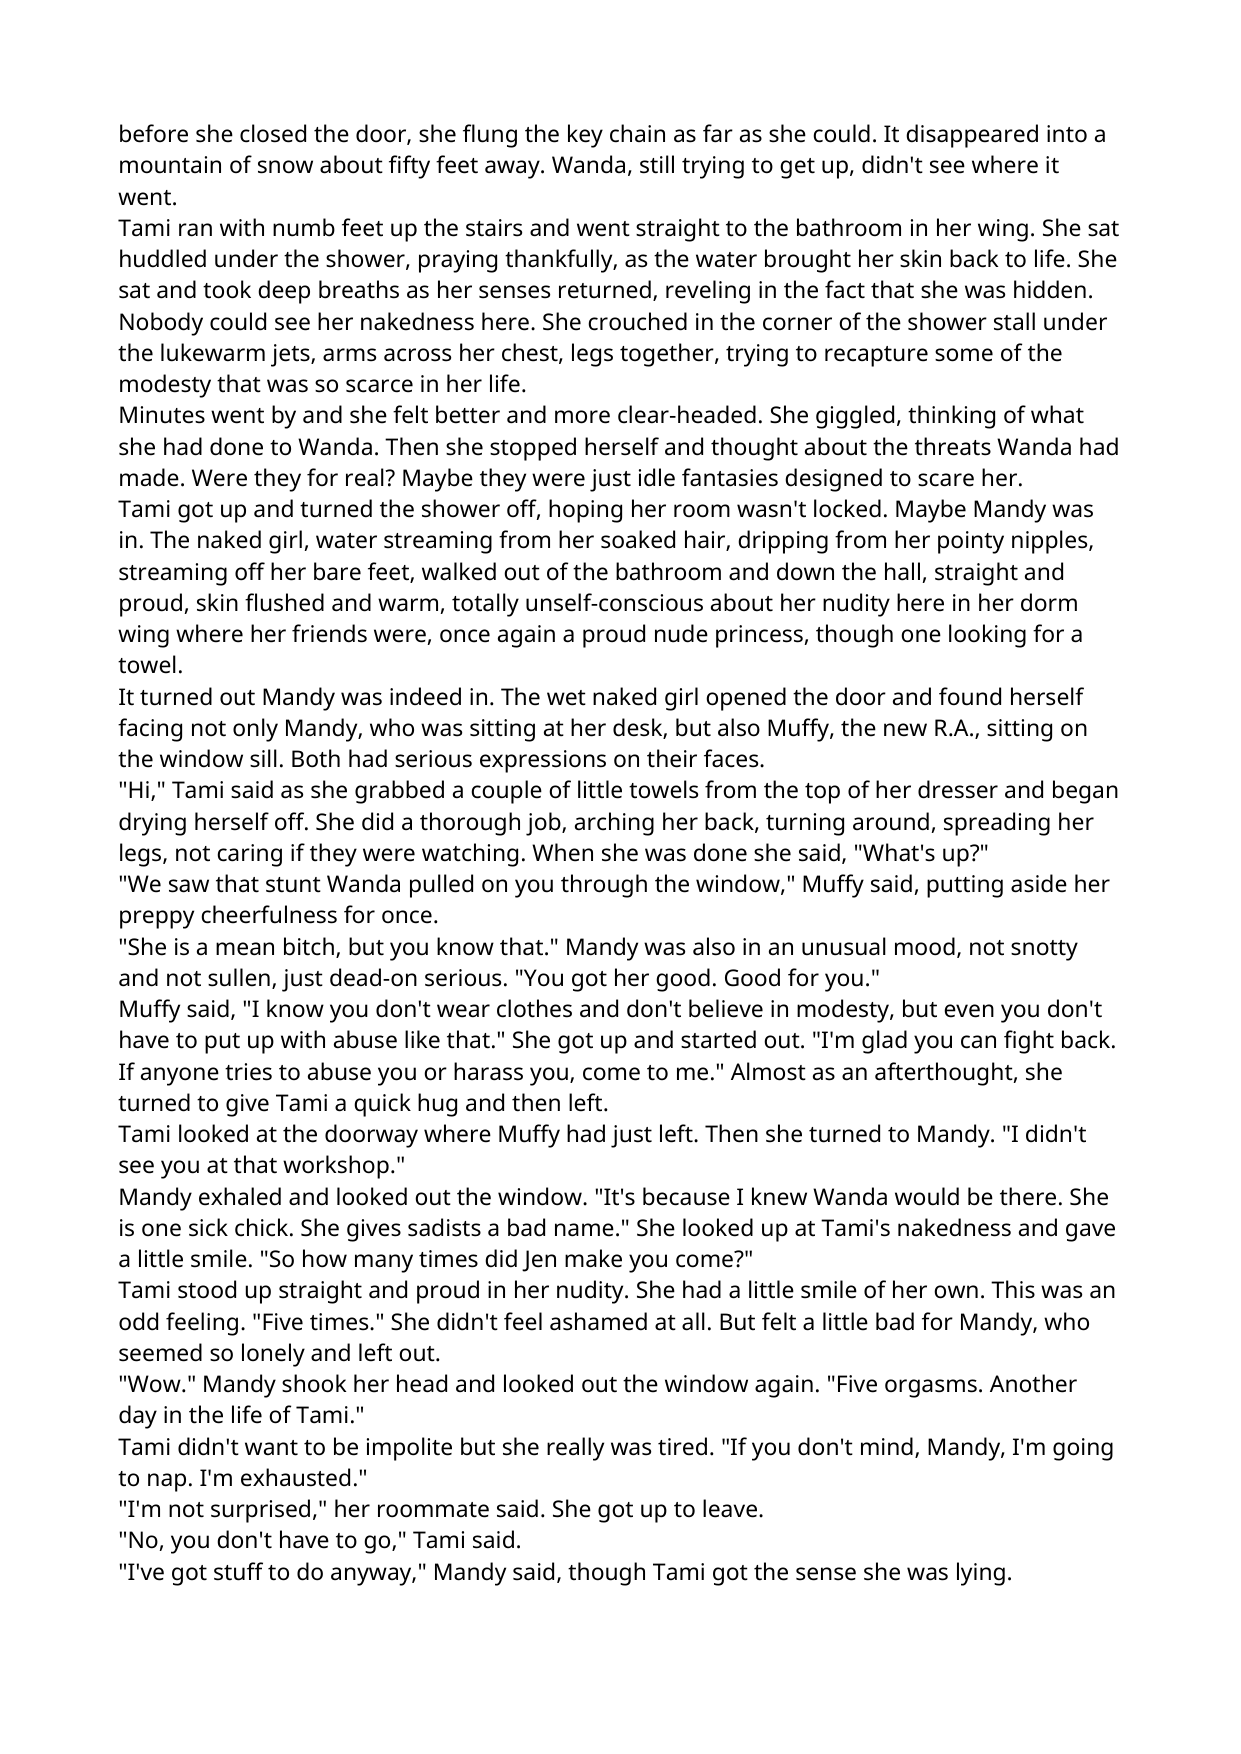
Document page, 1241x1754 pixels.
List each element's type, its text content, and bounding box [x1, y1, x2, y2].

text Tami didn't want to be impolite but she really was tired. "If you don't mind, Mandy, I'm going to nap. I'm exhausted." [118, 1431, 1122, 1493]
text "We saw that stunt Wanda pulled on you through the window," Muffy said, putting aside her preppy cheerfulness for once. [118, 868, 1122, 931]
text "I'm not surprised," her roommate said. She got up to leave. [118, 1493, 1122, 1524]
text Mandy exhaled and looked out the window. "It's because I knew Wanda would be there. She is one sick chick. She gives sadists a bad name." She looked up at Tami's nakedness and gave a little smile. "So how many times did Jen make you come?" [118, 1181, 1122, 1274]
text "Wow." Mandy shook her head and looked out the window again. "Five orgasms. Another day in the life of Tami." [118, 1368, 1122, 1431]
text Tami looked at the doorway where Muffy had just left. Then she turned to Mandy. "I didn't see you at that workshop." [118, 1118, 1122, 1181]
text It turned out Mandy was indeed in. The wet naked girl opened the door and found herself facing not only Mandy, who was sitting at her desk, but also Muffy, the new R.A., sitting on the window sill. Both had serious expressions on their faces. [118, 681, 1122, 774]
text Tami ran with numb feet up the stairs and went straight to the bathroom in her wing. She sat huddled under the shower, praying thankfully, as the water brought her skin back to life. She sat and took deep breaths as her senses returned, reveling in the fact that she was hidden. Nobody could see her nakedness here. She crouched in the corner of the shower stall under the lukewarm jets, arms across her chest, legs together, trying to recapture some of the modesty that was so scarce in her life. [118, 212, 1122, 399]
text "I've got stuff to do anyway," Mandy said, though Tami got the sense she was lying. [118, 1556, 1122, 1587]
text Minutes went by and she felt better and more clear-headed. She giggled, thinking of what she had done to Wanda. Then she stopped herself and thought about the threats Wanda had made. Were they for real? Maybe they were just idle fantasies designed to scare her. [118, 399, 1122, 493]
text "Hi," Tami said as she grabbed a couple of little towels from the top of her dresser and began drying herself off. She did a thorough job, arching her back, turning around, spreading her legs, not caring if they were watching. When she was done she said, "What's up?" [118, 774, 1122, 868]
text Muffy said, "I know you don't wear clothes and don't believe in modesty, but even you don't have to put up with abuse like that." She got up and started out. "I'm glad you can fight back. If anyone tries to abuse you or harass you, come to me." Almost as an afterthought, she turned to give Tami a quick hug and then left. [118, 993, 1122, 1118]
text "She is a mean bitch, but you know that." Mandy was also in an unusual mood, not snotty and not sullen, just dead-on serious. "You got her good. Good for you." [118, 931, 1122, 993]
text Tami stood up straight and proud in her nudity. She had a little smile of her own. This was an odd feeling. "Five times." She didn't feel ashamed at all. But felt a little bad for Mandy, who seemed so lonely and left out. [118, 1274, 1122, 1368]
text "No, you don't have to go," Tami said. [118, 1524, 1122, 1556]
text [118, 118, 1122, 212]
text Tami got up and turned the shower off, hoping her room wasn't locked. Maybe Mandy was in. The naked girl, water streaming from her soaked hair, dripping from her pointy nipples, streaming off her bare feet, walked out of the bathroom and down the hall, straight and proud, skin flushed and warm, totally unself-conscious about her nudity here in her dorm wing where her friends were, once again a proud nude princess, though one looking for a towel. [118, 493, 1122, 681]
